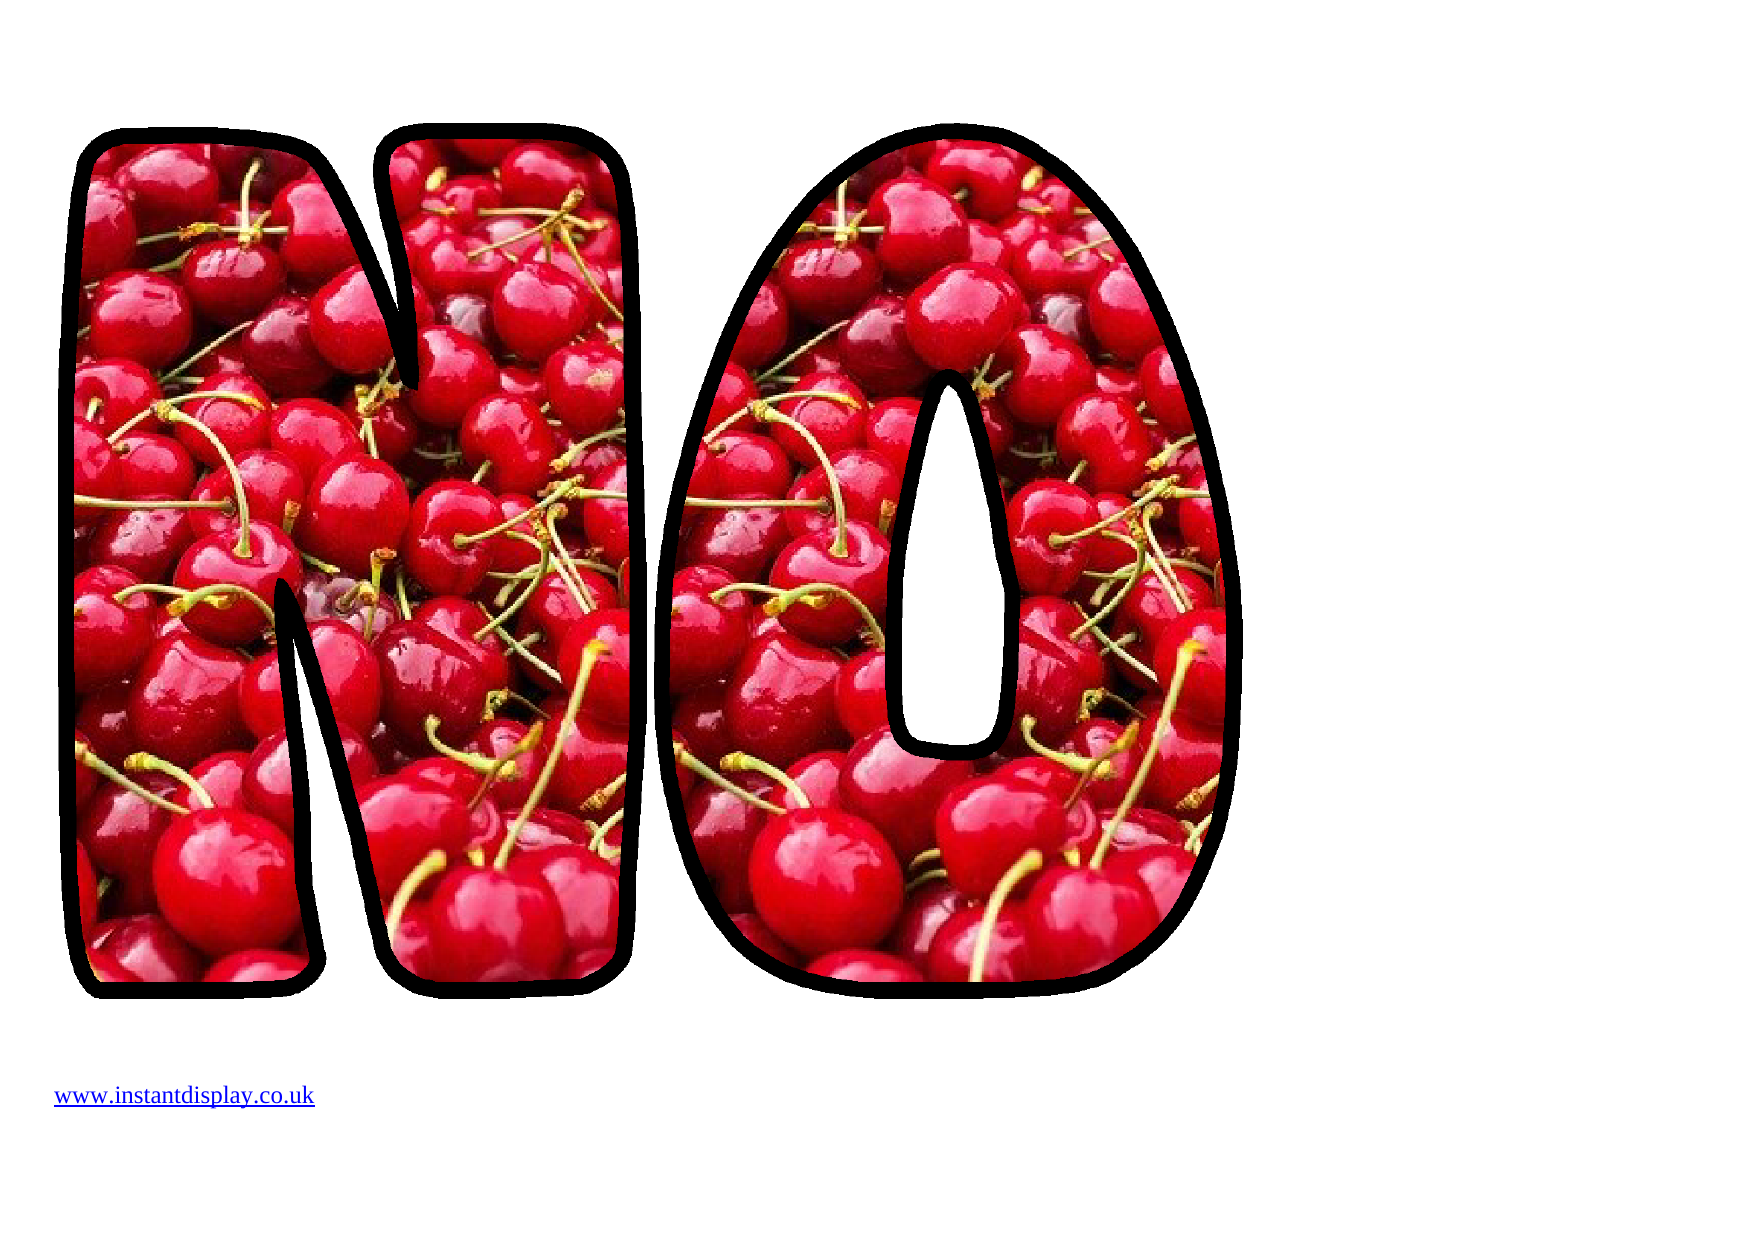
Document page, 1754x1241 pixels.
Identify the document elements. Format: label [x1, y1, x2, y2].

picture [53, 118, 1246, 1002]
